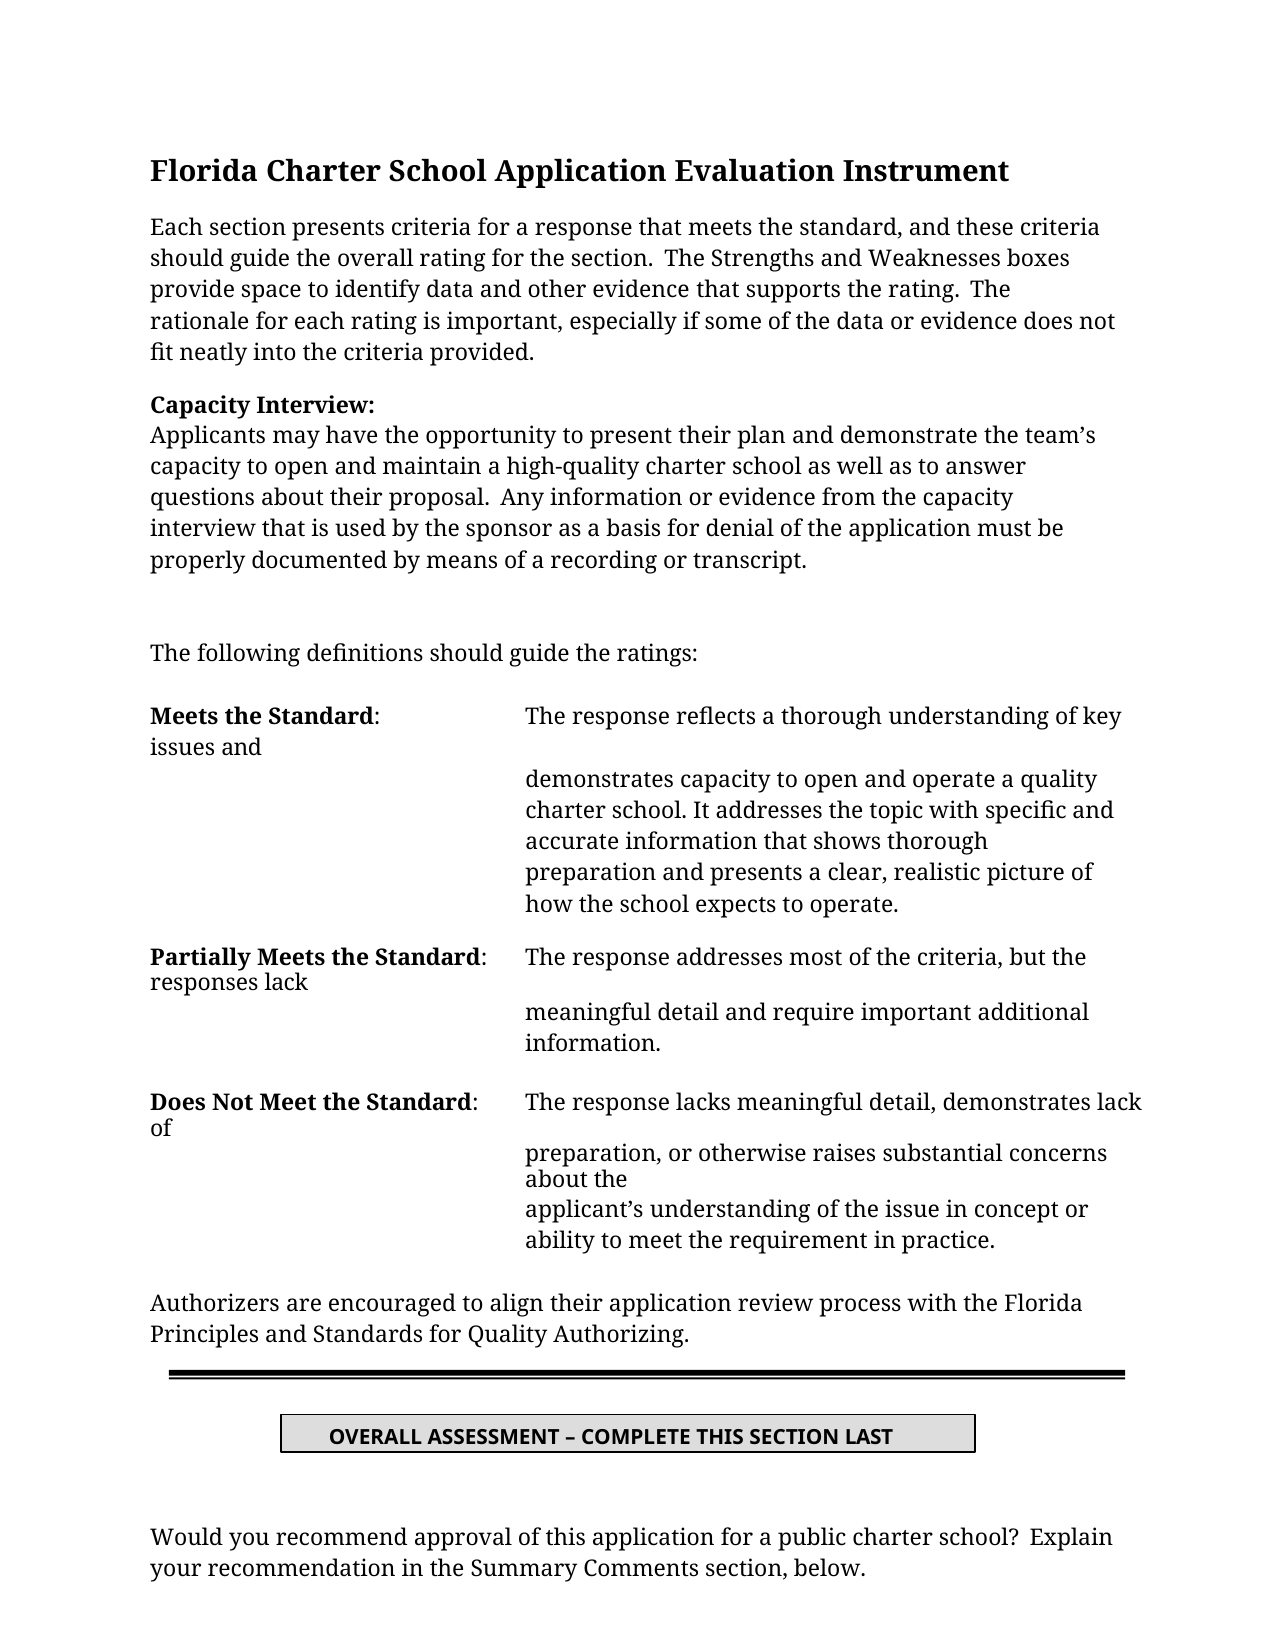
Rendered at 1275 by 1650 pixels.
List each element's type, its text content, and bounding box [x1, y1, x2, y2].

title Florida Charter School Application Evaluation Instrument [150, 150, 1148, 189]
text Meets the Standard: The response reflects a thorough understanding of key issues and [150, 700, 1148, 762]
text demonstrates capacity to open and operate a quality charter school. It addresses the topic with specific and accurate information that shows thorough preparation and presents a clear, realistic picture of how the school expects to operate. [525, 762, 1121, 919]
text The following definitions should guide the ratings: [150, 637, 1148, 668]
text meaningful detail and require important additional information. [525, 996, 1148, 1058]
text Capacity Interview: [150, 393, 1148, 418]
text Would you recommend approval of this application for a public charter school? Explain your recommendation in the Summary Comments section, below. [150, 1521, 1115, 1583]
text preparation, or otherwise raises substantial concerns about the [525, 1141, 1148, 1193]
text Does Not Meet the Standard: The response lacks meaningful detail, demonstrates lack of [150, 1090, 1148, 1141]
text Applicants may have the opportunity to present their plan and demonstrate the team’s capacity to open and maintain a high-quality charter school as well as to answer questions about their proposal. Any information or evidence from the capacity interview that is used by the sponsor as a basis for denial of the application must be properly documented by means of a recording or transcript. [150, 418, 1115, 575]
text Each section presents criteria for a response that meets the standard, and these criteria should guide the overall rating for the section. The Strengths and Weaknesses boxes provide space to identify data and other evidence that supports the rating. The rationale for each rating is important, especially if some of the data or evidence does not fit neatly into the criteria provided. [150, 211, 1115, 367]
text applicant’s understanding of the issue in concept or ability to meet the requirement in practice. [525, 1193, 1115, 1255]
text Partially Meets the Standard: The response addresses most of the criteria, but the responses lack [150, 944, 1148, 996]
text Authorizers are encouraged to align their application review process with the Florida Principles and Standards for Quality Authorizing. [150, 1286, 1136, 1349]
